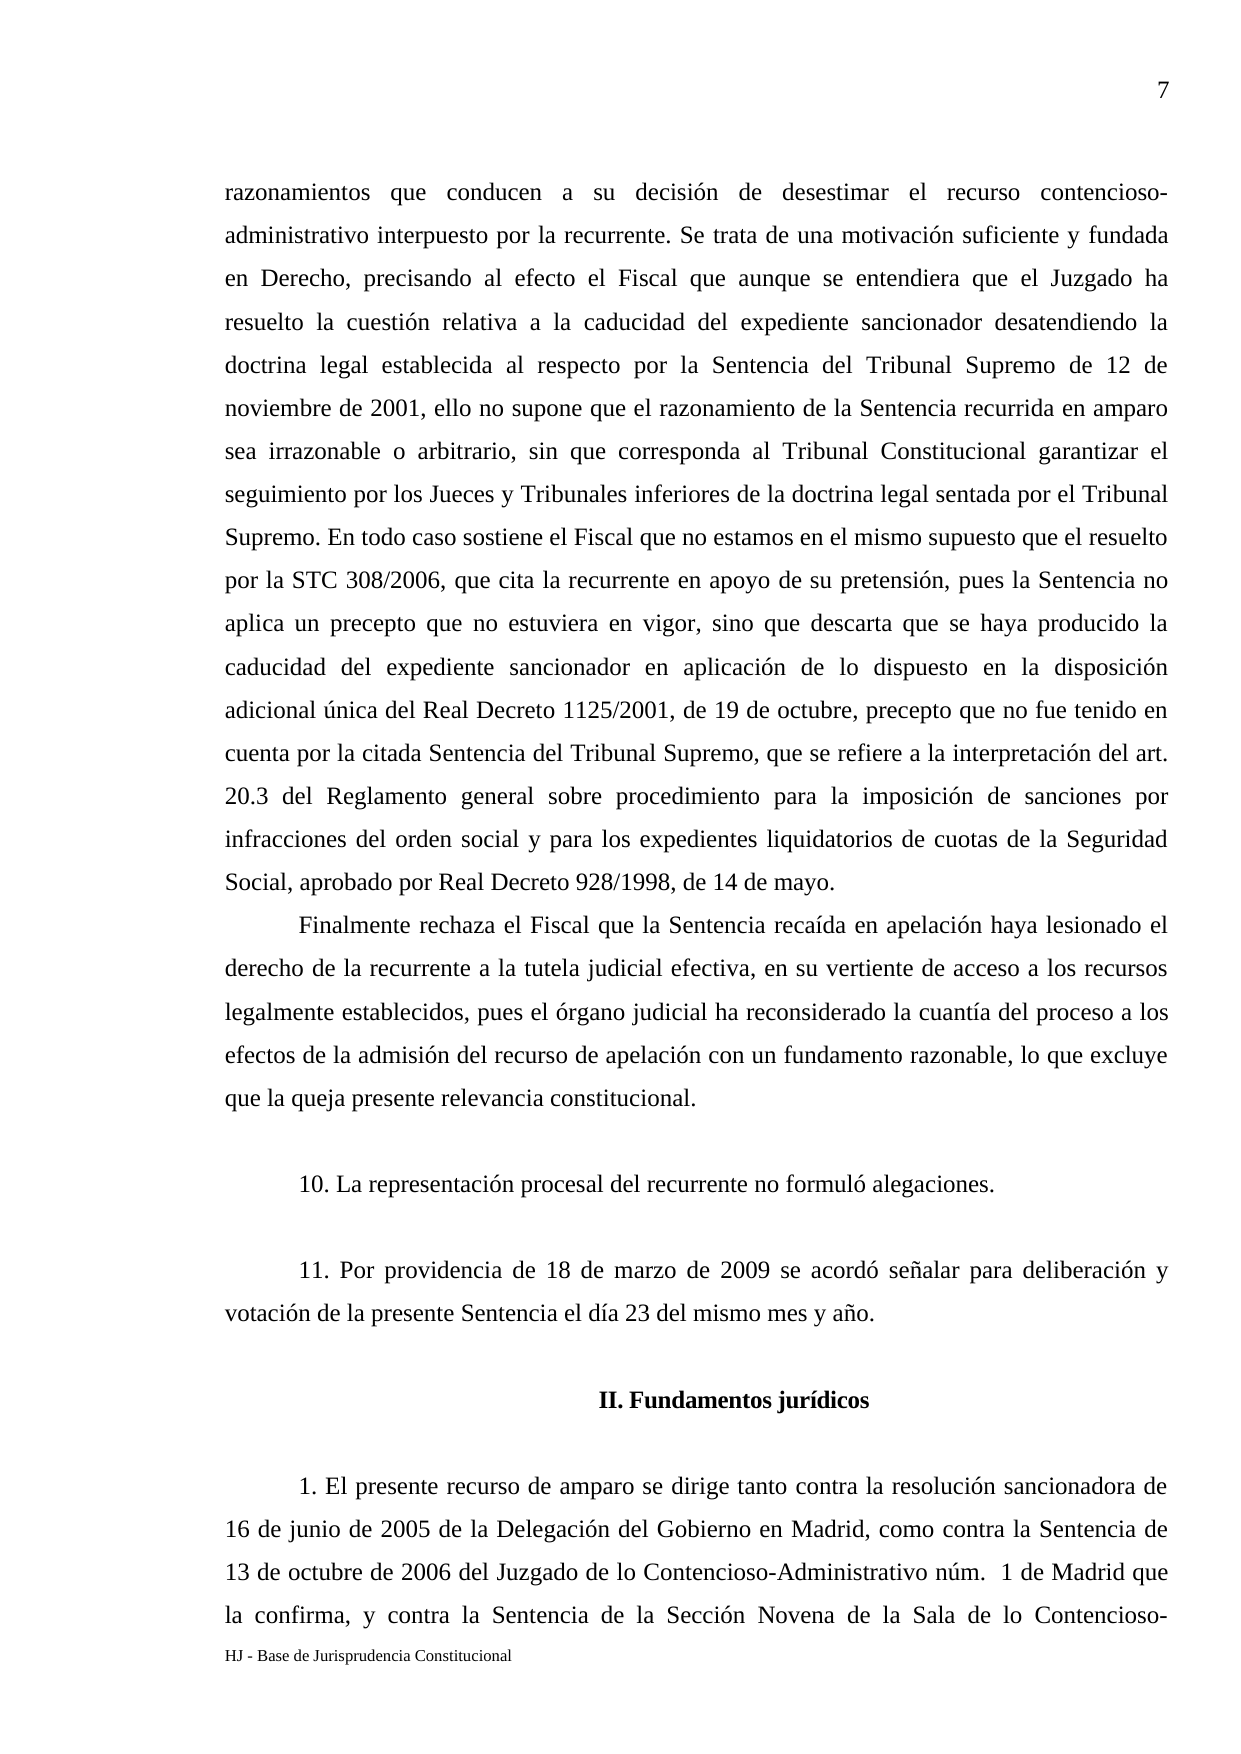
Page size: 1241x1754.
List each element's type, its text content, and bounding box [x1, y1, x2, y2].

text Finalmente rechaza el Fiscal que la Sentencia recaída en apelación haya lesionado el derecho de la recurrente a la tutela judicial efectiva, en su vertiente de acceso a los recursos legalmente establecidos, pues el órgano judicial ha reconsiderado la cuantía del proceso a los efectos de la admisión del recurso de apelación con un fundamento razonable, lo que excluye que la queja presente relevancia constitucional. [224, 910, 1169, 1112]
subtitle II. Fundamentos jurídicos [224, 1385, 1169, 1413]
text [224, 177, 1169, 896]
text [224, 1471, 1169, 1629]
text 11. Por providencia de 18 de marzo de 2009 se acordó señalar para deliberación y votación de la presente Sentencia el día 23 del mismo mes y año. [224, 1255, 1169, 1327]
text 10. La representación procesal del recurrente no formuló alegaciones. [224, 1169, 1169, 1198]
